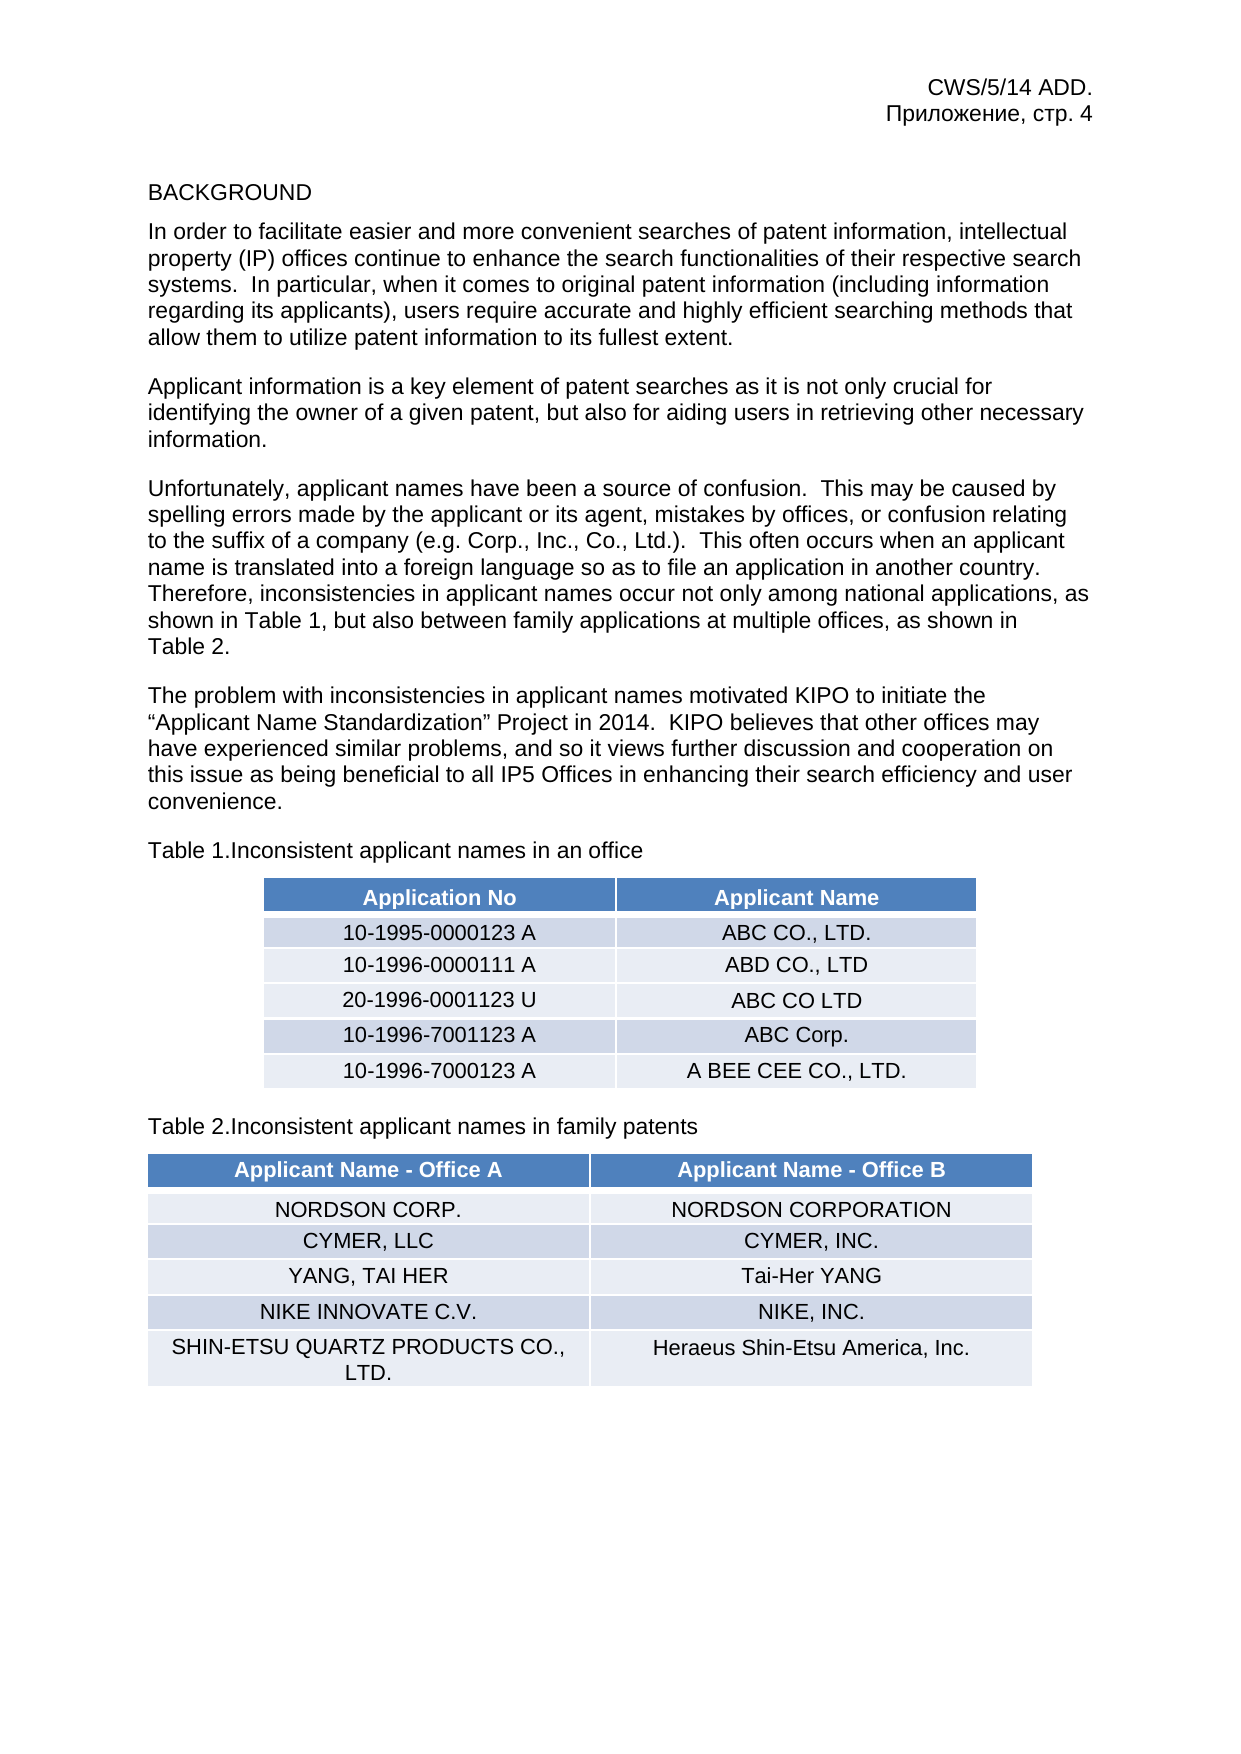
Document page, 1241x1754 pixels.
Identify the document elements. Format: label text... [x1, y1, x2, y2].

text Applicant information is a key element of patent searches as it is not only crucial for identifying the owner of a given patent, but also for aiding users in retrieving other necessary information. [148, 373, 1093, 452]
table_cell NORDSON CORP. [148, 1194, 589, 1223]
table_cell 10-1996-7001123 A [264, 1020, 615, 1053]
text The problem with inconsistencies in applicant names motivated KIPO to initiate the “Applicant Name Standardization” Project in 2014. KIPO believes that other offices may have experienced similar problems, and so it views further discussion and cooperation on this issue as being beneficial to all IP5 Offices in enhancing their search efficiency and user convenience. [148, 682, 1093, 814]
text In order to facilitate easier and more convenient searches of patent information, intellectual property (IP) offices continue to enhance the search functionalities of their respective search systems. In particular, when it comes to original patent information (including information regarding its applicants), users require accurate and highly efficient searching methods that allow them to utilize patent information to its fullest extent. [148, 218, 1093, 350]
text Table 2.Inconsistent applicant names in family patents [148, 1113, 1093, 1139]
text Unfortunately, applicant names have been a source of confusion. This may be caused by spelling errors made by the applicant or its agent, mistakes by offices, or confusion relating to the suffix of a company (e.g. Corp., Inc., Co., Ltd.). This often occurs when an applicant name is translated into a foreign language so as to file an application in another country. Therefore, inconsistencies in applicant names occur not only among national applications, as shown in Table 1, but also between family applications at multiple offices, as shown in Table 2. [148, 475, 1093, 659]
table_cell ABC CO., LTD. [617, 918, 976, 947]
table_header Applicant Name [617, 878, 976, 911]
table_cell ABC CO LTD [617, 984, 976, 1017]
table_cell ABD CO., LTD [617, 949, 976, 982]
table_header Applicant Name - Office B [591, 1154, 1032, 1187]
text Table 1.Inconsistent applicant names in an office [148, 837, 1093, 863]
table_cell SHIN-ETSU QUARTZ PRODUCTS CO., LTD. [148, 1331, 589, 1386]
table_cell YANG, TAI HER [148, 1260, 589, 1294]
text BACKGROUND [148, 179, 1093, 206]
table_header Applicant Name - Office A [148, 1154, 589, 1187]
table_cell NIKE INNOVATE C.V. [148, 1296, 589, 1329]
table_cell 10-1996-7000123 A [264, 1055, 615, 1088]
table_cell A BEE CEE CO., LTD. [617, 1055, 976, 1088]
table_cell Heraeus Shin-Etsu America, Inc. [591, 1331, 1032, 1386]
table_cell NIKE, INC. [591, 1296, 1032, 1329]
table_cell Tai-Her YANG [591, 1260, 1032, 1294]
table_cell 20-1996-0001123 U [264, 984, 615, 1017]
table_header Application No [264, 878, 615, 911]
table_cell NORDSON CORPORATION [591, 1194, 1032, 1223]
table_cell ABC Corp. [617, 1020, 976, 1053]
table_cell 10-1996-0000111 A [264, 949, 615, 982]
table_cell CYMER, LLC [148, 1225, 589, 1258]
table_cell 10-1995-0000123 A [264, 918, 615, 947]
table_cell CYMER, INC. [591, 1225, 1032, 1258]
